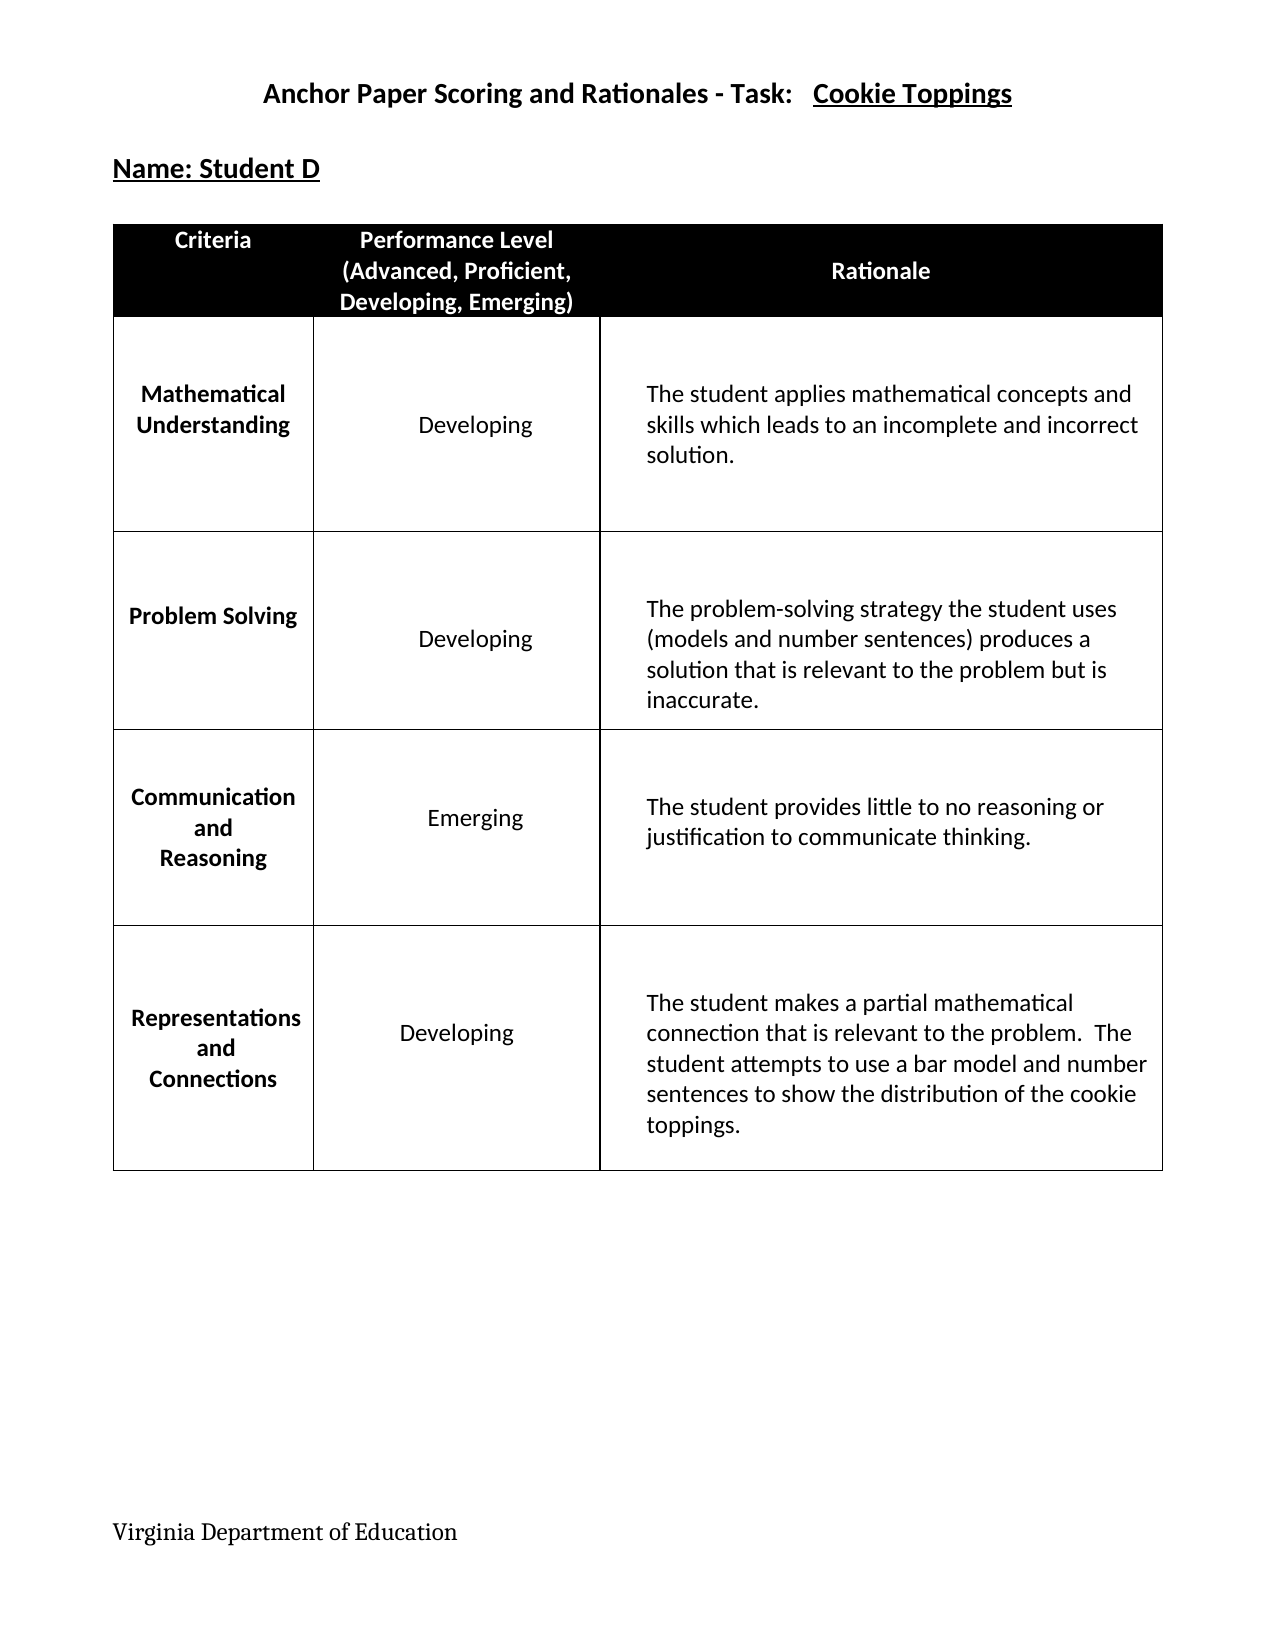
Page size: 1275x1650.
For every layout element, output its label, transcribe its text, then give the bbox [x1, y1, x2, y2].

table_cell Developing [314, 926, 599, 1170]
table_cell Communication and Reasoning [114, 730, 313, 924]
table_cell Representations and Connections [114, 926, 313, 1170]
table_cell Emerging [314, 730, 599, 924]
table_cell The student makes a partial mathematical connection that is relevant to the problem. The student attempts to use a bar model and number sentences to show the distribution of the cookie toppings. [601, 926, 1162, 1170]
table_cell Problem Solving [114, 532, 313, 729]
table_cell Mathematical Understanding [114, 317, 313, 531]
table_cell The student applies mathematical concepts and skills which leads to an incomplete and incorrect solution. [601, 317, 1162, 531]
table_cell The problem-solving strategy the student uses (models and number sentences) produces a solution that is relevant to the problem but is inaccurate. [601, 532, 1162, 729]
table_header Performance Level (Advanced, Proficient, Developing, Emerging) [314, 225, 599, 316]
table_cell The student provides little to no reasoning or justification to communicate thinking. [601, 730, 1162, 924]
text Name: Student D [112, 150, 1162, 186]
table_header Rationale [601, 225, 1162, 316]
table_cell Developing [314, 317, 599, 531]
table_header Criteria [114, 225, 313, 316]
table_cell Developing [314, 532, 599, 729]
